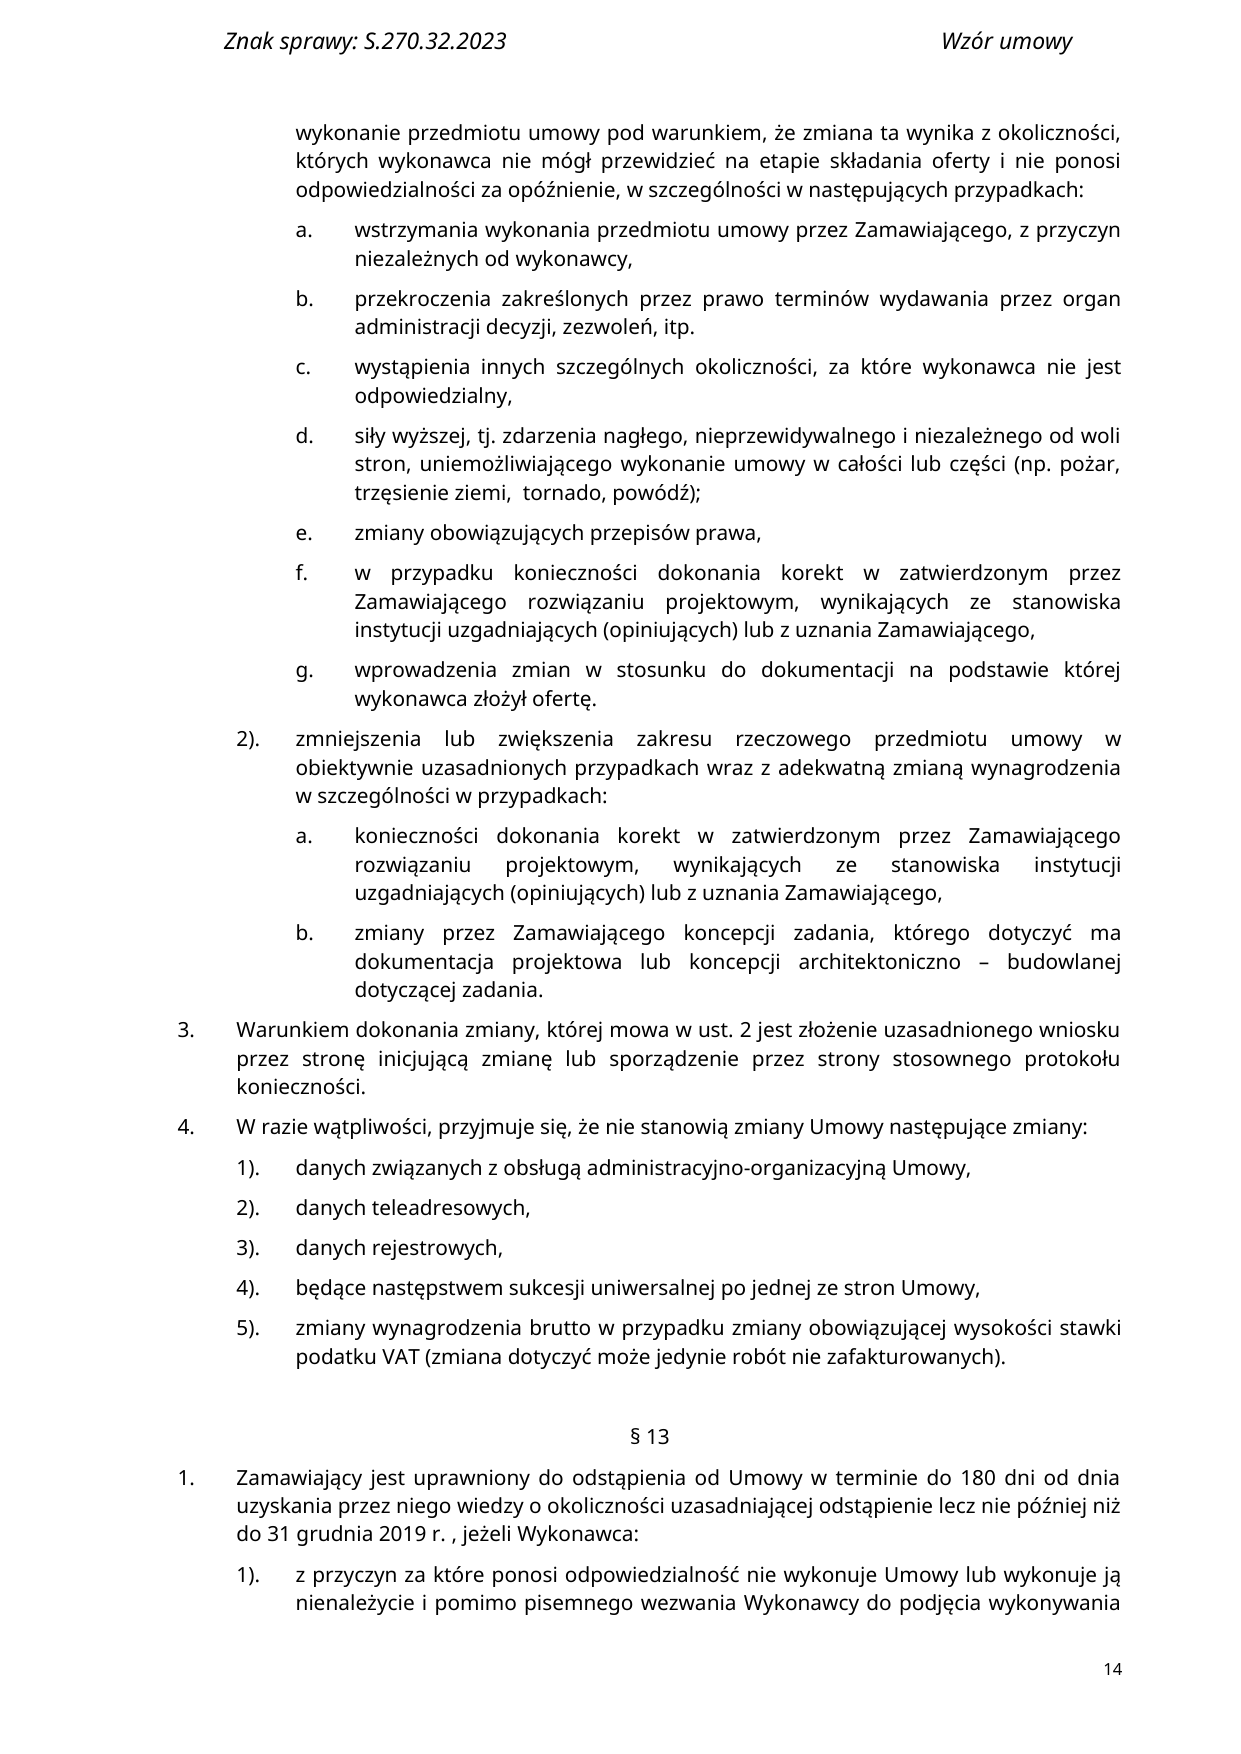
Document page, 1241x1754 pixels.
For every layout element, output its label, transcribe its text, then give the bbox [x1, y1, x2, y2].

list zmiany przez Zamawiającego koncepcji zadania, którego dotyczyć ma dokumentacja projektowa lub koncepcji architektoniczno – budowlanej dotyczącej zadania. [295, 918, 1122, 1004]
list danych związanych z obsługą administracyjno-organizacyjną Umowy, [236, 1153, 1122, 1181]
list Zamawiający jest uprawniony do odstąpienia od Umowy w terminie do 180 dni od dnia uzyskania przez niego wiedzy o okoliczności uzasadniającej odstąpienie lecz nie później niż do 31 grudnia 2019 r. , jeżeli Wykonawca: [177, 1463, 1122, 1548]
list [236, 118, 1122, 203]
list w przypadku konieczności dokonania korekt w zatwierdzonym przez Zamawiającego rozwiązaniu projektowym, wynikających ze stanowiska instytucji uzgadniających (opiniujących) lub z uznania Zamawiającego, [295, 558, 1122, 644]
list wstrzymania wykonania przedmiotu umowy przez Zamawiającego, z przyczyn niezależnych od wykonawcy, [295, 215, 1122, 272]
list zmniejszenia lub zwiększenia zakresu rzeczowego przedmiotu umowy w obiektywnie uzasadnionych przypadkach wraz z adekwatną zmianą wynagrodzenia w szczególności w przypadkach: [236, 724, 1122, 809]
list wprowadzenia zmian w stosunku do dokumentacji na podstawie której wykonawca złożył ofertę. [295, 656, 1122, 712]
list danych teleadresowych, [236, 1193, 1122, 1221]
list wystąpienia innych szczególnych okoliczności, za które wykonawca nie jest odpowiedzialny, [295, 352, 1122, 409]
list siły wyższej, tj. zdarzenia nagłego, nieprzewidywalnego i niezależnego od woli stron, uniemożliwiającego wykonanie umowy w całości lub części (np. pożar, trzęsienie ziemi, tornado, powódź); [295, 421, 1122, 506]
list przekroczenia zakreślonych przez prawo terminów wydawania przez organ administracji decyzji, zezwoleń, itp. [295, 284, 1122, 341]
list W razie wątpliwości, przyjmuje się, że nie stanowią zmiany Umowy następujące zmiany: [177, 1112, 1122, 1141]
list zmiany obowiązujących przepisów prawa, [295, 518, 1122, 547]
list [236, 1560, 1122, 1617]
list danych rejestrowych, [236, 1233, 1122, 1262]
list zmiany wynagrodzenia brutto w przypadku zmiany obowiązującej wysokości stawki podatku VAT (zmiana dotyczyć może jedynie robót nie zafakturowanych). [236, 1313, 1122, 1370]
list będące następstwem sukcesji uniwersalnej po jednej ze stron Umowy, [236, 1273, 1122, 1302]
list konieczności dokonania korekt w zatwierdzonym przez Zamawiającego rozwiązaniu projektowym, wynikających ze stanowiska instytucji uzgadniających (opiniujących) lub z uznania Zamawiającego, [295, 821, 1122, 907]
list Warunkiem dokonania zmiany, której mowa w ust. 2 jest złożenie uzasadnionego wniosku przez stronę inicjującą zmianę lub sporządzenie przez strony stosownego protokołu konieczności. [177, 1015, 1122, 1101]
text § 13 [177, 1422, 1122, 1451]
